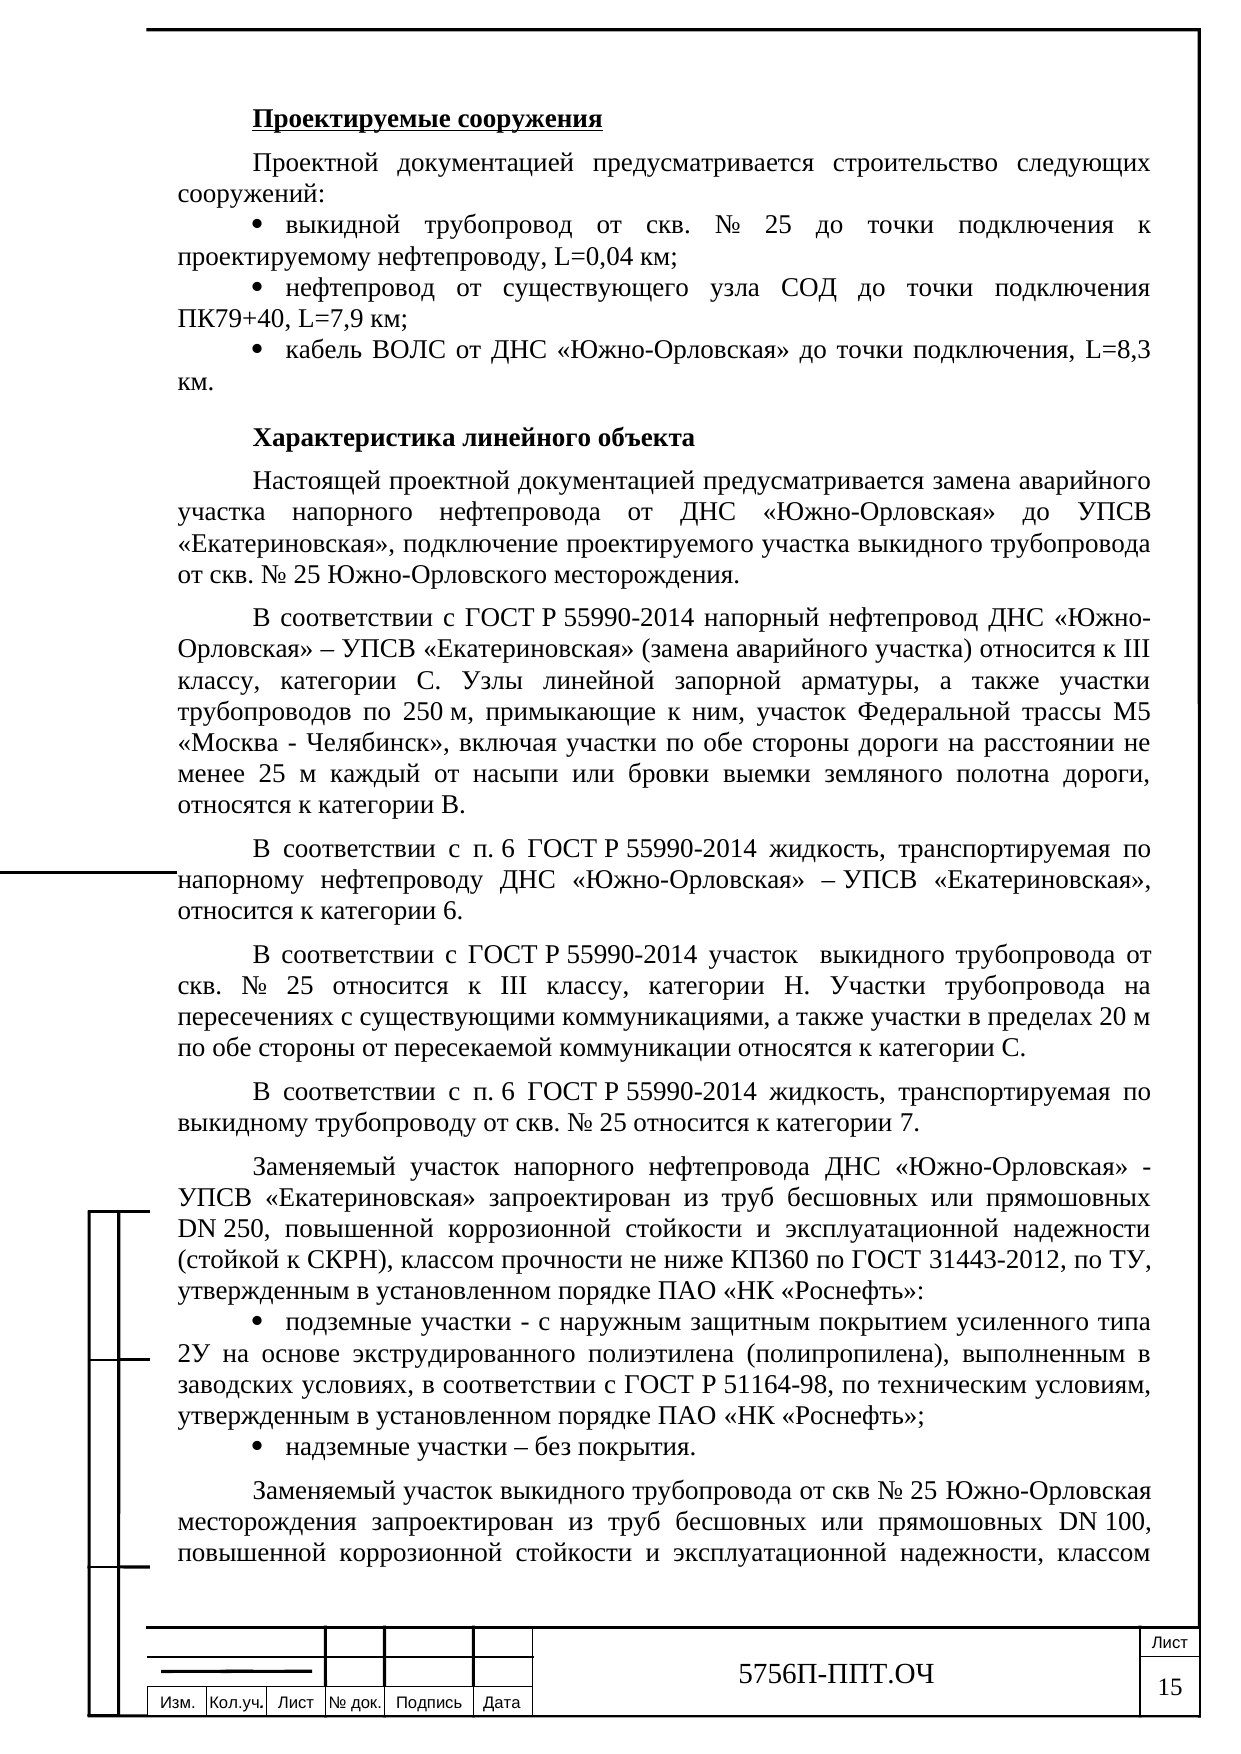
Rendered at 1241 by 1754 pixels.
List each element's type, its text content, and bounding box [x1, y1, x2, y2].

list надземные участки – без покрытия. [177, 1430, 1152, 1461]
text Заменяемый участок напорного нефтепровода ДНС «Южно-Орловская» - УПСВ «Екатериновская» запроектирован из труб бесшовных или прямошовных DN 250, повышенной коррозионной стойкости и эксплуатационной надежности (стойкой к СКРН), классом прочности не ниже КП360 по ГОСТ 31443-2012, по ТУ, утвержденным в установленном порядке ПАО «НК «Роснефть»: [177, 1150, 1152, 1306]
text В соответствии с п. 6 ГОСТ Р 55990-2014 жидкость, транспортируемая по выкидному трубопроводу от скв. № 25 относится к категории 7. [177, 1075, 1152, 1137]
text Проектной документацией предусматривается строительство следующих сооружений: [177, 146, 1152, 208]
text В соответствии с ГОСТ Р 55990-2014 напорный нефтепровод ДНС «Южно-Орловская» – УПСВ «Екатериновская» (замена аварийного участка) относится к III классу, категории С. Узлы линейной запорной арматуры, а также участки трубопроводов по 250 м, примыкающие к ним, участок Федеральной трассы М5 «Москва - Челябинск», включая участки по обе стороны дороги на расстоянии не менее 25 м каждый от насыпи или бровки выемки земляного полотна дороги, относятся к категории В. [177, 601, 1152, 819]
text В соответствии с п. 6 ГОСТ Р 55990-2014 жидкость, транспортируемая по напорному нефтепроводу ДНС «Южно-Орловская» – УПСВ «Екатериновская», относится к категории 6. [177, 832, 1152, 925]
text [177, 1474, 1152, 1567]
text выкидной трубопровод от скв. № 25 до точки подключения к проектируемому нефтепроводу, L=0,04 км; [177, 208, 1152, 271]
text В соответствии с ГОСТ Р 55990-2014 участок выкидного трубопровода от скв. № 25 относится к III классу, категории Н. Участки трубопровода на пересечениях с существующими коммуникациями, а также участки в пределах 20 м по обе стороны от пересекаемой коммуникации относятся к категории С. [177, 938, 1152, 1062]
subtitle Проектируемые сооружения [252, 103, 1152, 134]
text Настоящей проектной документацией предусматривается замена аварийного участка напорного нефтепровода от ДНС «Южно-Орловская» до УПСВ «Екатериновская», подключение проектируемого участка выкидного трубопровода от скв. № 25 Южно-Орловского месторождения. [177, 464, 1152, 589]
subtitle Характеристика линейного объекта [252, 421, 1152, 452]
text кабель ВОЛС от ДНС «Южно-Орловская» до точки подключения, L=8,3 км. [177, 333, 1152, 396]
text нефтепровод от существующего узла СОД до точки подключения ПК79+40, L=7,9 км; [177, 271, 1152, 333]
